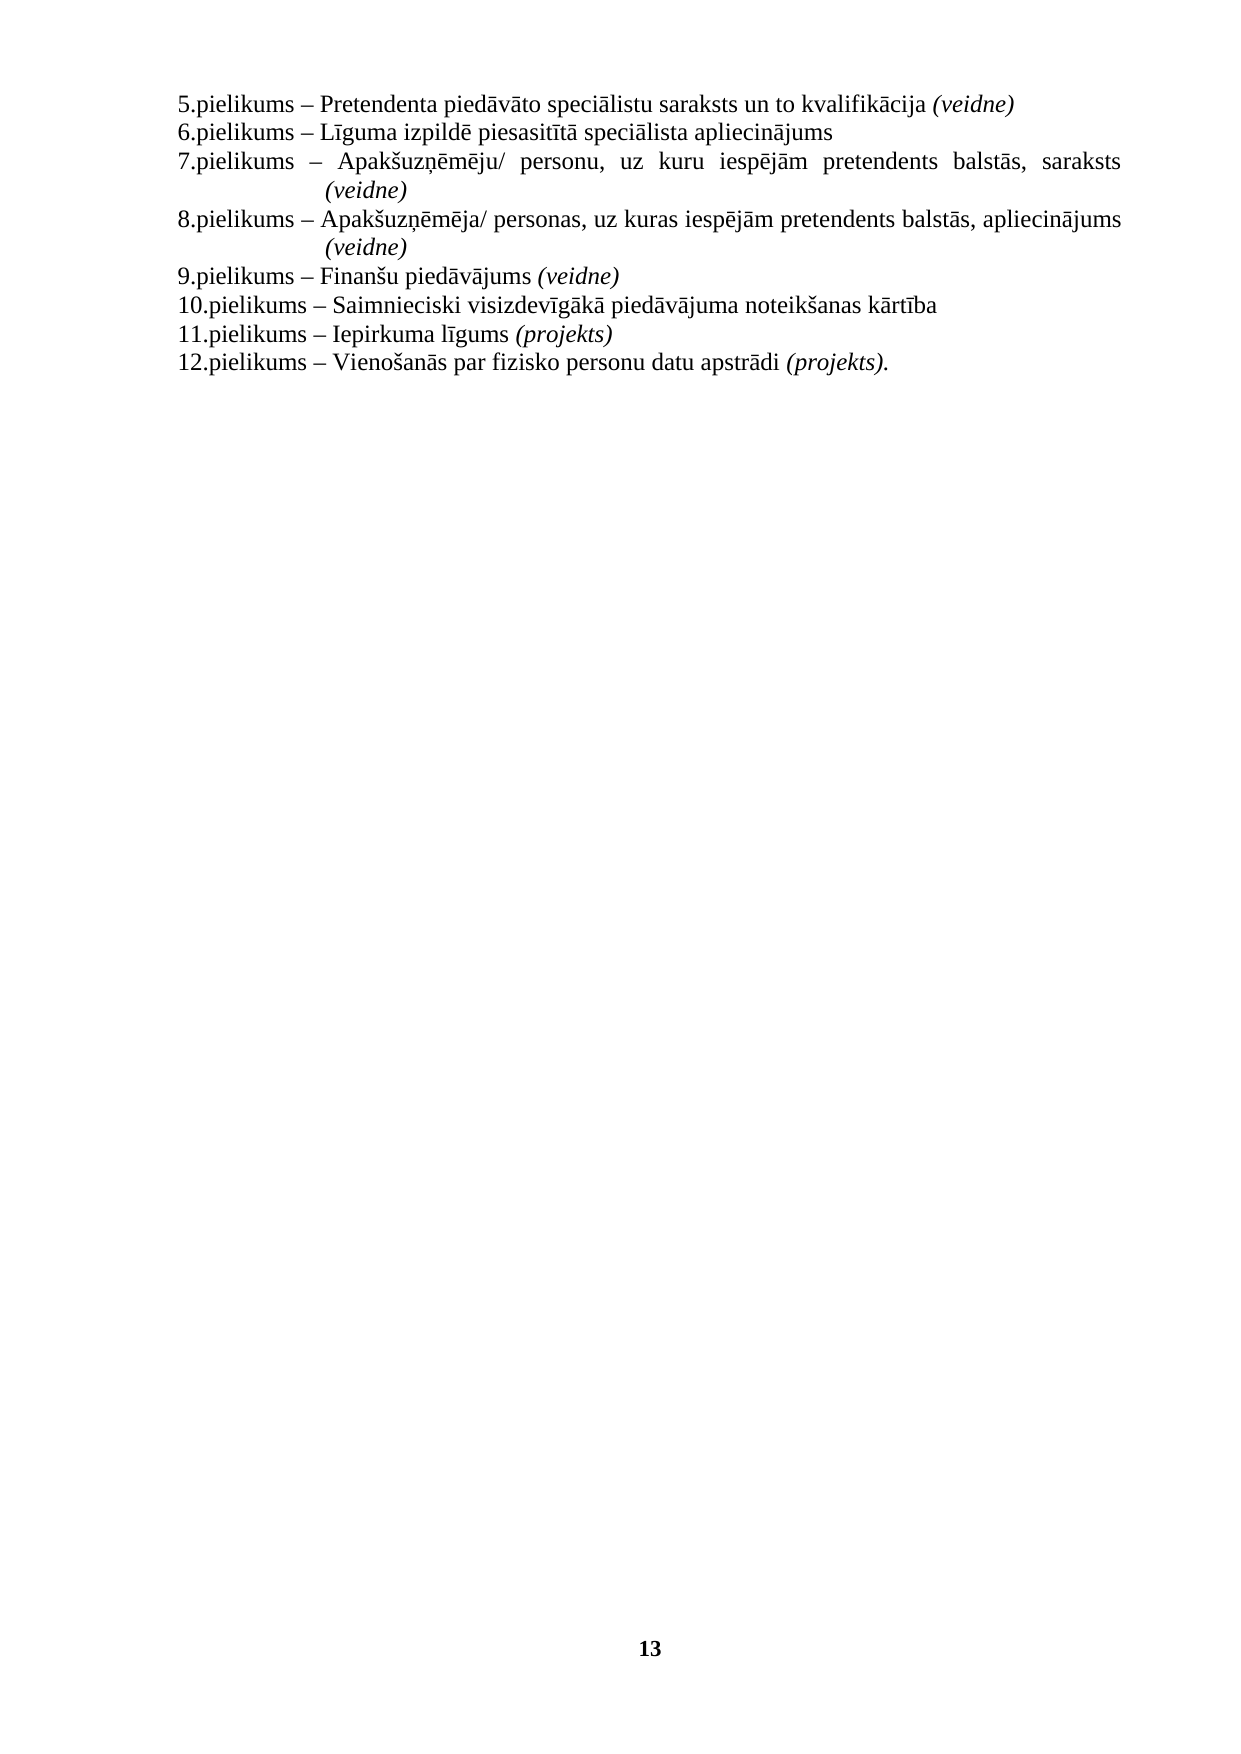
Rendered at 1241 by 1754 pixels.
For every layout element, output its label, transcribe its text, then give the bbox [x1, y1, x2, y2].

text 7.pielikums – Apakšuzņēmēju/ personu, uz kuru iespējām pretendents balstās, saraksts (veidne) [177, 146, 1122, 204]
list 10.pielikums – Saimnieciski visizdevīgākā piedāvājuma noteikšanas kārtība [177, 290, 1122, 319]
list 5.pielikums – Pretendenta piedāvāto speciālistu saraksts un to kvalifikācija (veidne) [177, 89, 1122, 117]
text 6.pielikums – Līguma izpildē piesasitītā speciālista apliecinājums [177, 117, 1122, 146]
list 8.pielikums – Apakšuzņēmēja/ personas, uz kuras iespējām pretendents balstās, apliecinājums (veidne) [177, 204, 1122, 261]
list 12.pielikums – Vienošanās par fizisko personu datu apstrādi (projekts). [177, 347, 1122, 376]
list 11.pielikums – Iepirkuma līgums (projekts) [177, 319, 1122, 347]
list 9.pielikums – Finanšu piedāvājums (veidne) [177, 261, 1122, 290]
